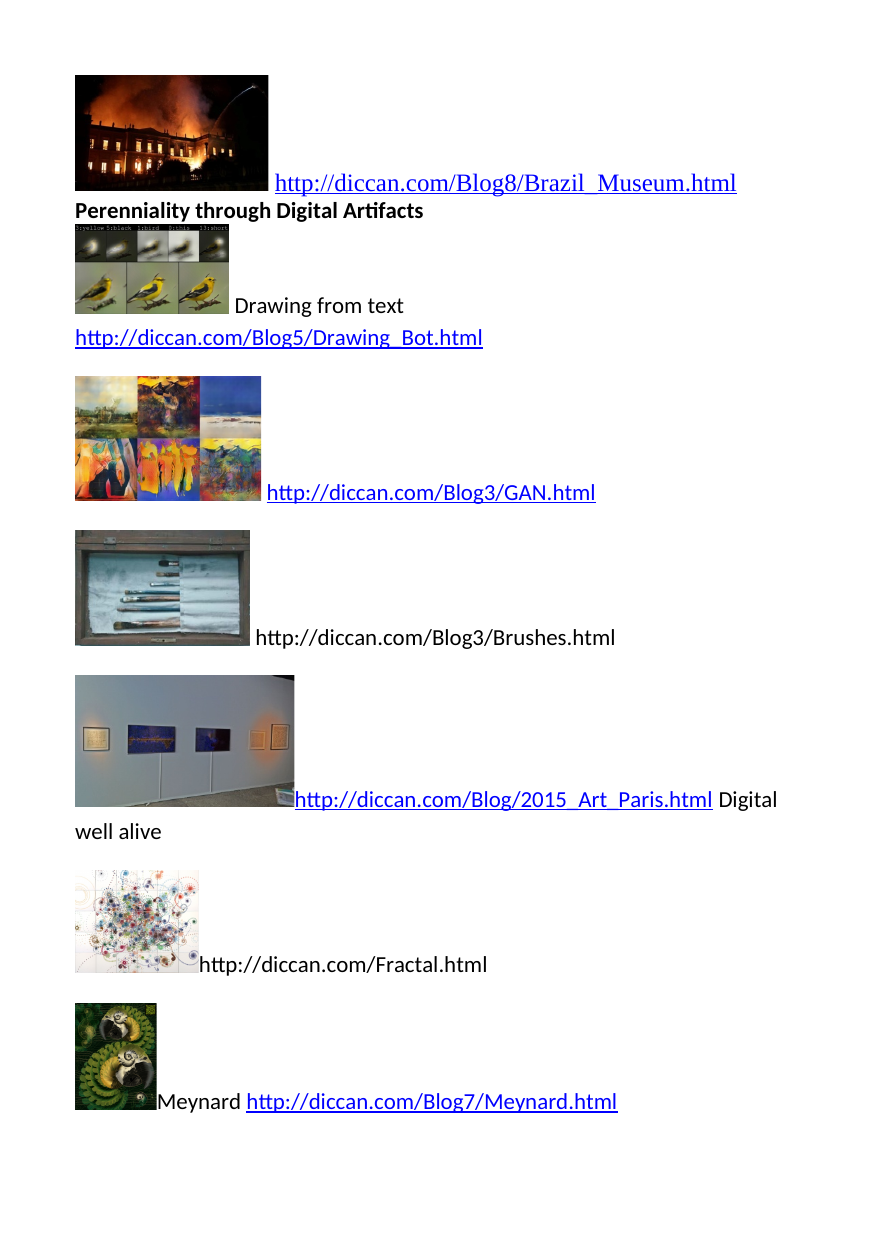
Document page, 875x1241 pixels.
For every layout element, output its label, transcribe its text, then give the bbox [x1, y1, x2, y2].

text http://diccan.com/Blog3/Brushes.html [75, 531, 799, 651]
picture [75, 224, 229, 314]
text http://diccan.com/Fractal.html [75, 870, 799, 978]
picture [75, 530, 250, 646]
picture [75, 75, 269, 191]
picture [75, 870, 199, 973]
text Meynard http://diccan.com/Blog7/Meynard.html [75, 1003, 799, 1115]
picture [75, 376, 262, 501]
picture [75, 1003, 157, 1110]
text http://diccan.com/Blog8/Brazil_Museum.html Perenniality through Digital Artifacts [75, 75, 799, 224]
text http://diccan.com/Blog/2015_Art_Paris.html Digital well alive [75, 676, 799, 845]
picture [75, 675, 295, 807]
text http://diccan.com/Blog3/GAN.html [75, 376, 799, 506]
text Drawing from text http://diccan.com/Blog5/Drawing_Bot.html [75, 224, 799, 351]
